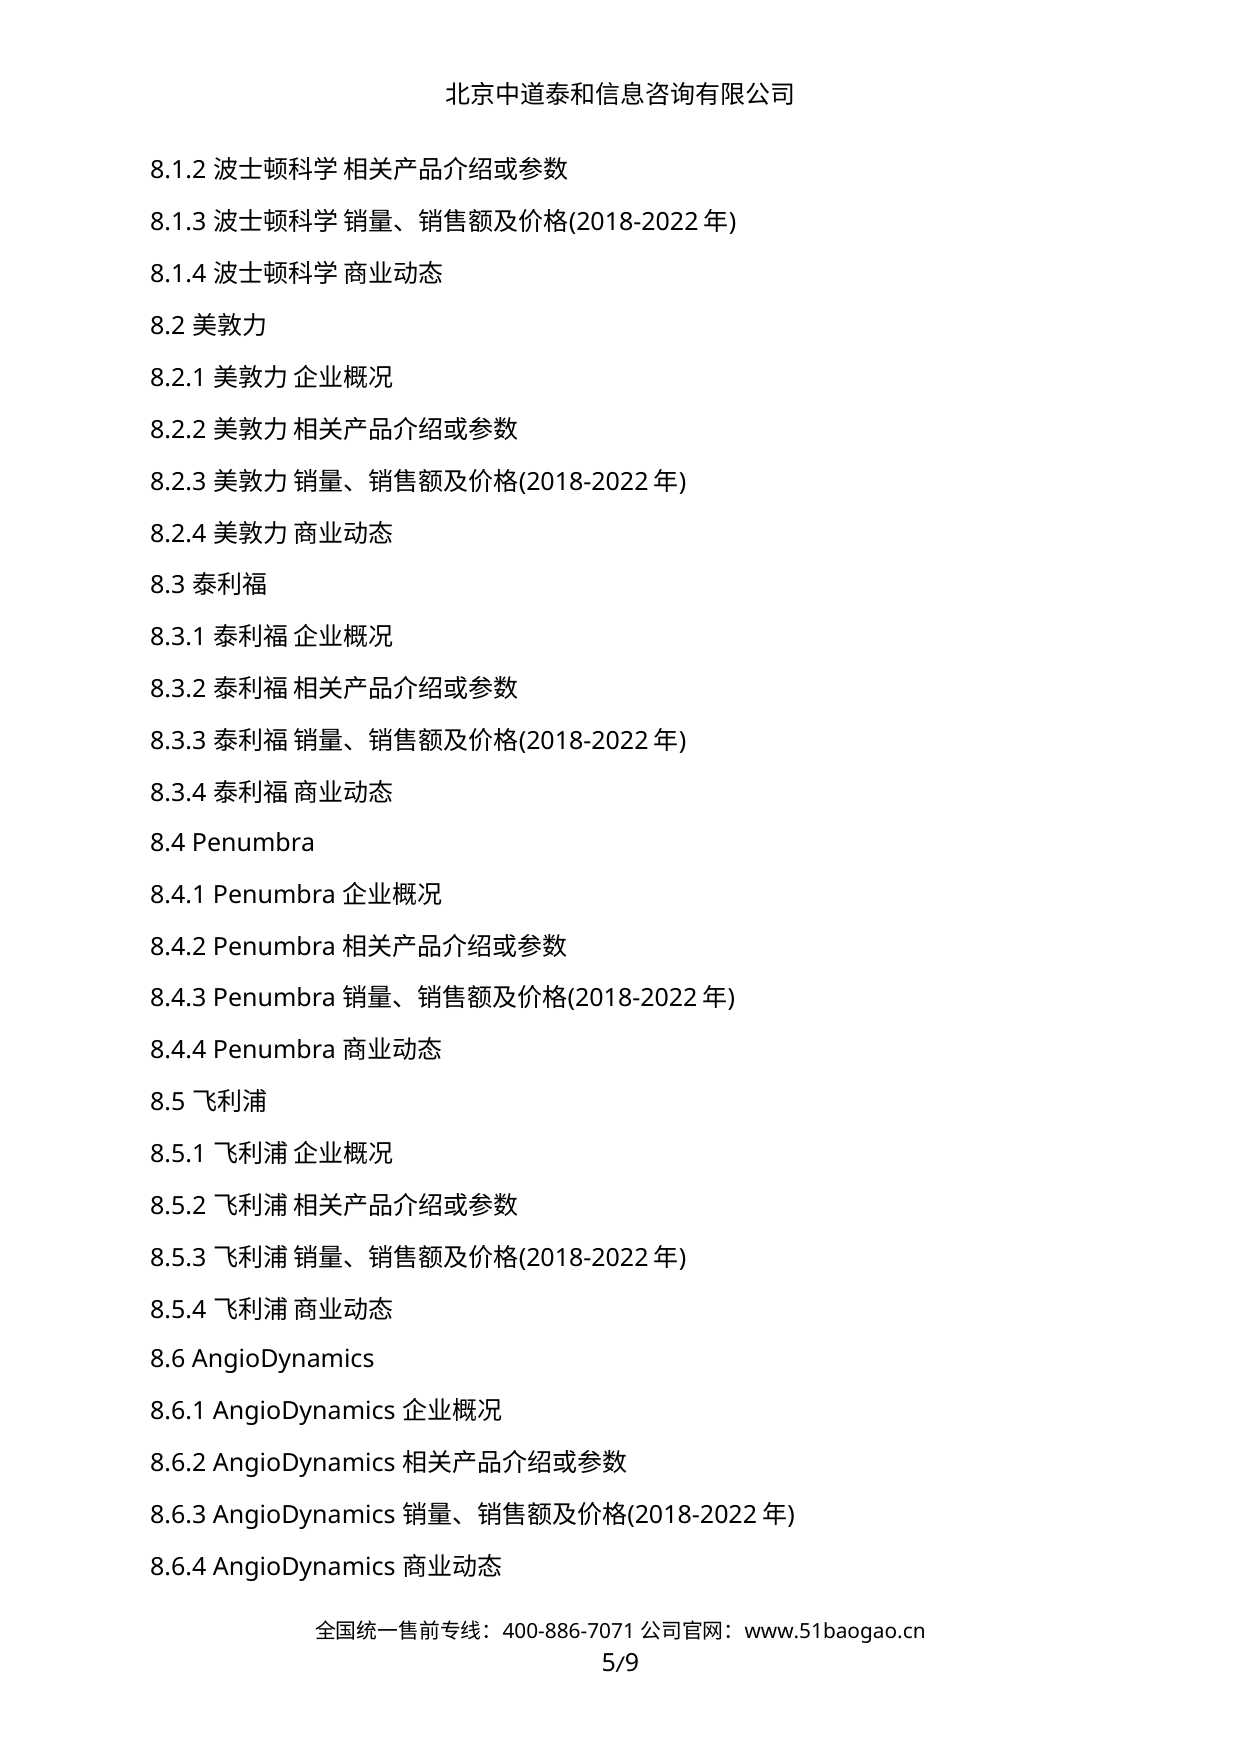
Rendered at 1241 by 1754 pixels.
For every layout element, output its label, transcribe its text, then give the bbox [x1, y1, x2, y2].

text 8.2.2 美敦力 相关产品介绍或参数 [150, 409, 1090, 446]
text 8.5.4 飞利浦 商业动态 [150, 1289, 1090, 1325]
text 8.4.3 Penumbra 销量、销售额及价格(2018-2022年) [150, 978, 1090, 1014]
text 8.2.1 美敦力 企业概况 [150, 357, 1090, 394]
text 8.5 飞利浦 [150, 1082, 1090, 1118]
text 8.3.4 泰利福 商业动态 [150, 772, 1090, 809]
text 8.6 AngioDynamics [150, 1341, 1090, 1375]
text 8.3 泰利福 [150, 565, 1090, 601]
text 8.4.2 Penumbra 相关产品介绍或参数 [150, 926, 1090, 962]
text 8.5.3 飞利浦 销量、销售额及价格(2018-2022年) [150, 1237, 1090, 1273]
text 8.5.1 飞利浦 企业概况 [150, 1133, 1090, 1170]
text 8.5.2 飞利浦 相关产品介绍或参数 [150, 1185, 1090, 1222]
text 8.1.2 波士顿科学 相关产品介绍或参数 [150, 150, 1090, 186]
text 8.6.1 AngioDynamics 企业概况 [150, 1391, 1090, 1427]
text 8.2.4 美敦力 商业动态 [150, 513, 1090, 549]
text 8.2.3 美敦力 销量、销售额及价格(2018-2022年) [150, 461, 1090, 497]
text 8.3.1 泰利福 企业概况 [150, 617, 1090, 653]
text 8.4.1 Penumbra 企业概况 [150, 874, 1090, 910]
text 8.1.4 波士顿科学 商业动态 [150, 254, 1090, 290]
text 8.6.4 AngioDynamics 商业动态 [150, 1546, 1090, 1582]
text 8.6.3 AngioDynamics 销量、销售额及价格(2018-2022年) [150, 1494, 1090, 1531]
text 8.4.4 Penumbra 商业动态 [150, 1030, 1090, 1066]
text 8.3.3 泰利福 销量、销售额及价格(2018-2022年) [150, 721, 1090, 757]
text 8.6.2 AngioDynamics 相关产品介绍或参数 [150, 1442, 1090, 1479]
text 8.1.3 波士顿科学 销量、销售额及价格(2018-2022年) [150, 202, 1090, 238]
text 8.3.2 泰利福 相关产品介绍或参数 [150, 669, 1090, 705]
text 8.2 美敦力 [150, 306, 1090, 342]
text 8.4 Penumbra [150, 824, 1090, 858]
